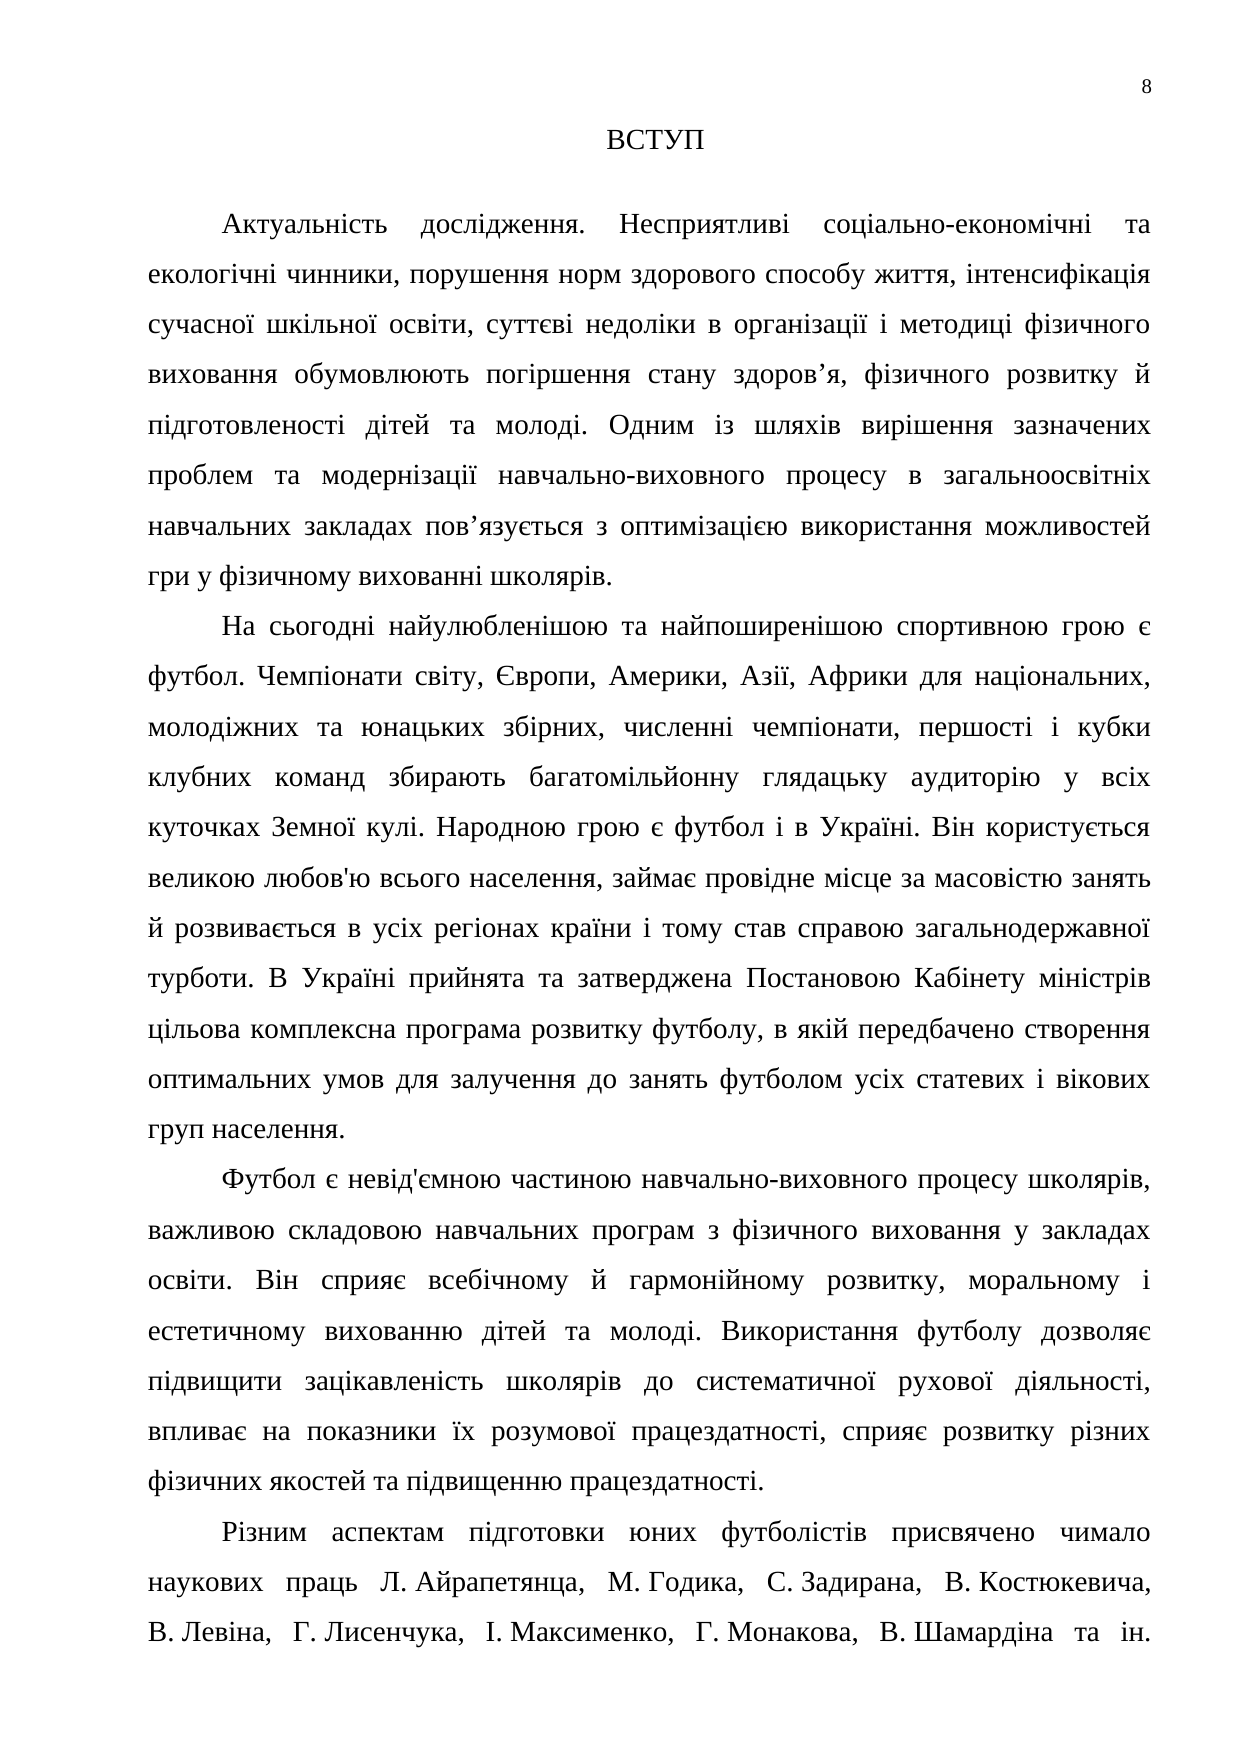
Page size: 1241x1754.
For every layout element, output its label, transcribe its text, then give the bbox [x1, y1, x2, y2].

text На сьогодні найулюбленішою та найпоширенішою спортивною грою є футбол. Чемпіонати світу, Європи, Америки, Азії, Африки для національних, молодіжних та юнацьких збірних, численні чемпіонати, першості і кубки клубних команд збирають багатомільйонну глядацьку аудиторію у всіх куточках Земної кулі. Народною грою є футбол і в Україні. Він користується великою любов'ю всього населення, займає провідне місце за масовістю занять й розвивається в усіх регіонах країни і тому став справою загальнодержавної турботи. В Україні прийнята та затверджена Постановою Кабінету міністрів цільова комплексна програма розвитку футболу, в якій передбачено створення оптимальних умов для залучення до занять футболом усіх статевих і вікових груп населення. [148, 608, 1152, 1145]
text Футбол є невід'ємною частиною навчально-виховного процесу школярів, важливою складовою навчальних програм з фізичного виховання у закладах освіти. Він сприяє всебічному й гармонійному розвитку, моральному і естетичному вихованню дітей та молоді. Використання футболу дозволяє підвищити зацікавленість школярів до систематичної рухової діяльності, впливає на показники їх розумової працездатності, сприяє розвитку різних фізичних якостей та підвищенню працездатності. [148, 1162, 1152, 1497]
text Вступ [148, 122, 1163, 155]
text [148, 1514, 1152, 1648]
text Актуальність дослідження. Несприятливі соціально-економічні та екологічні чинники, порушення норм здорового способу життя, інтенсифікація сучасної шкільної освіти, суттєві недоліки в організації і методиці фізичного виховання обумовлюють погіршення стану здоров’я, фізичного розвитку й підготовленості дітей та молоді. Одним із шляхів вирішення зазначених проблем та модернізації навчально-виховного процесу в загальноосвітніх навчальних закладах пов’язується з оптимізацією використання можливостей гри у фізичному вихованні школярів. [148, 206, 1152, 591]
